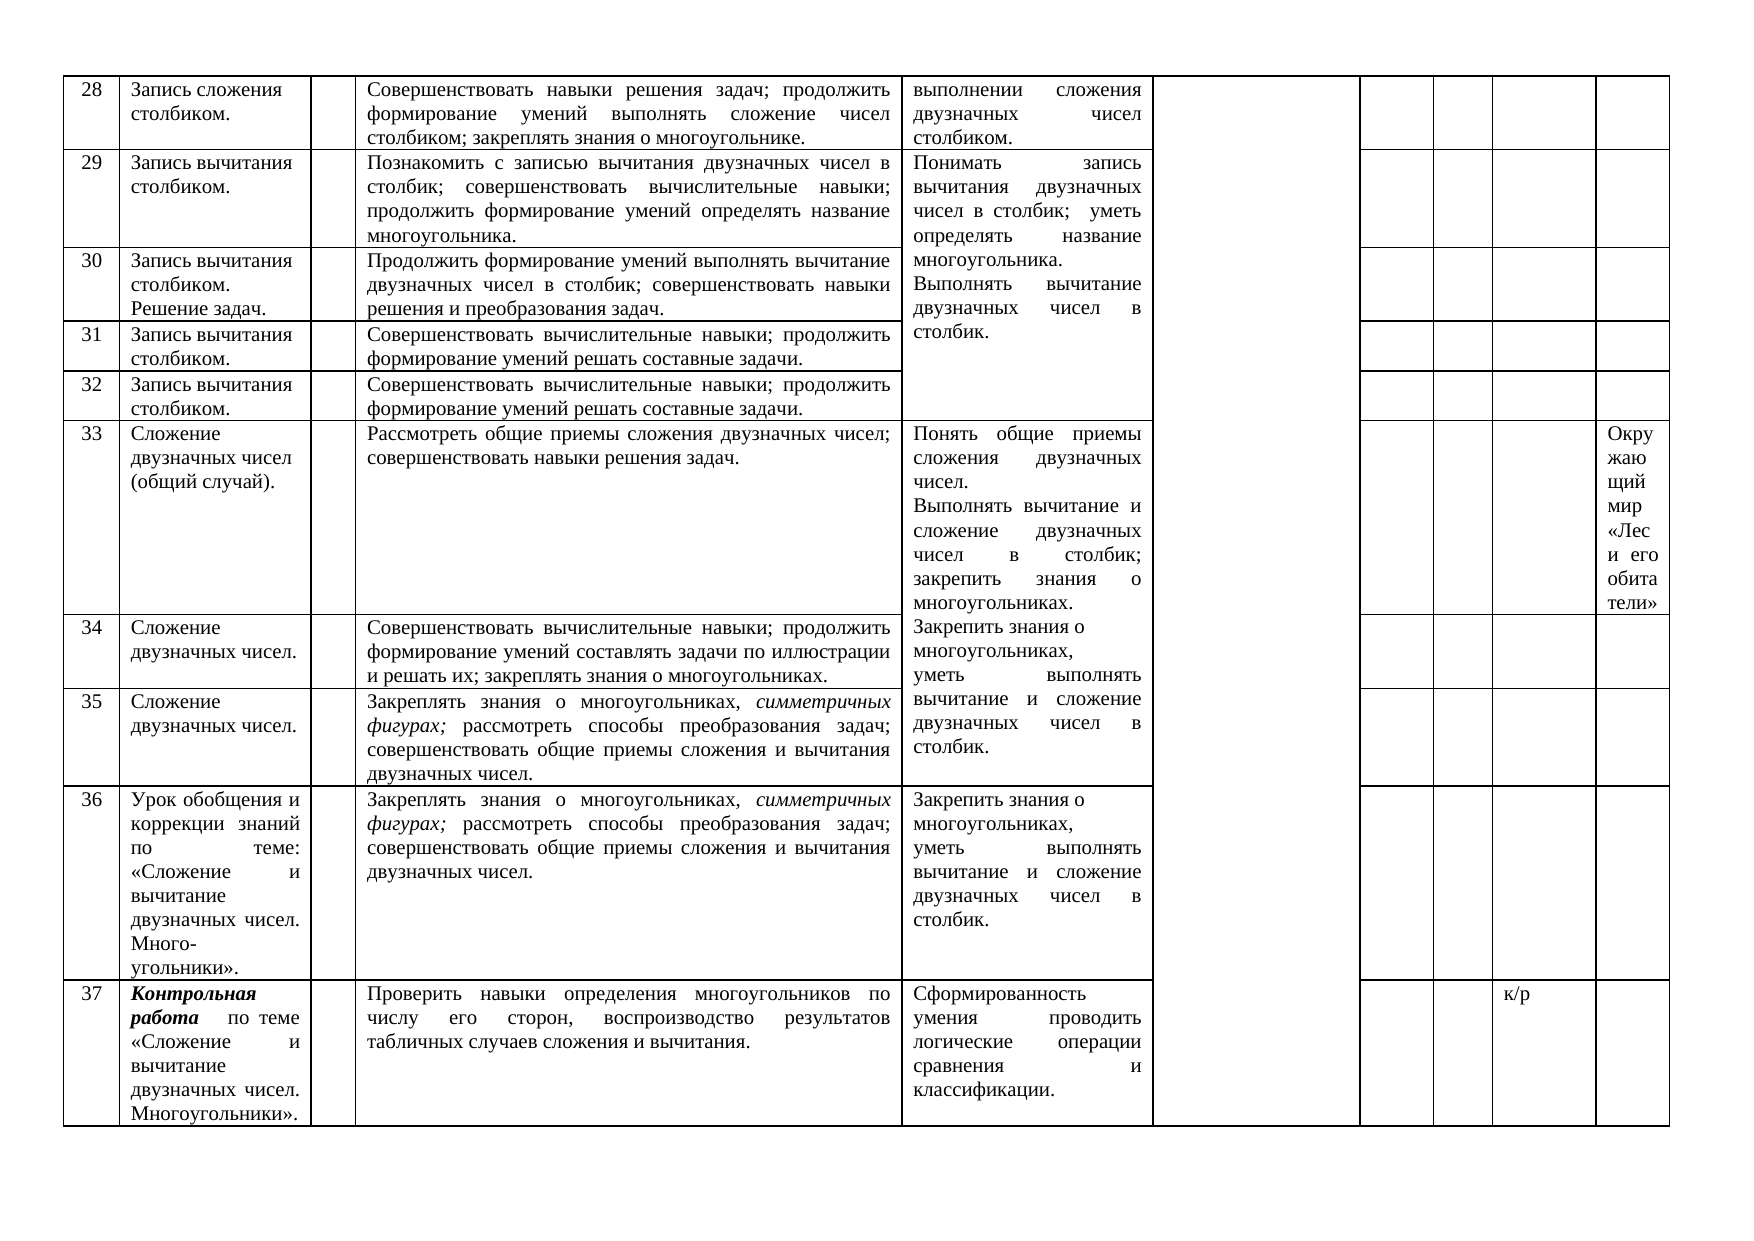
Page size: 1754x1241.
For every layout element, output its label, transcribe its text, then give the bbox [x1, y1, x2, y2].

table_cell [1361, 77, 1433, 149]
table_cell [1361, 615, 1433, 687]
table_cell [1361, 787, 1433, 979]
table_cell Сложение двузначных чисел. [120, 615, 310, 687]
table_cell [1434, 372, 1492, 420]
table_cell Запись вычитания столбиком. [120, 372, 310, 420]
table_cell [356, 77, 901, 149]
table_cell 37 [64, 981, 119, 1125]
table_cell [1434, 615, 1492, 687]
table_cell 35 [64, 689, 119, 785]
table_cell Понимать запись вычитания двузначных чисел в столбик; уметь определять название многоугольника. Выполнять вычитание двузначных чисел в столбик. [903, 150, 1152, 420]
table_cell 33 [64, 421, 119, 614]
table_cell [1434, 77, 1492, 149]
table_cell [312, 981, 355, 1125]
table_cell [312, 322, 355, 370]
table_cell [312, 689, 355, 785]
table_cell [1493, 77, 1595, 149]
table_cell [120, 77, 310, 149]
table_cell Окружающий мир «Лес и его обитатели» [1597, 421, 1669, 614]
table_cell 32 [64, 372, 119, 420]
table_cell [1493, 787, 1595, 979]
table_cell [312, 248, 355, 320]
table_cell [1434, 322, 1492, 370]
table_cell Запись вычитания столбиком. Решение задач. [120, 248, 310, 320]
table_cell [1493, 421, 1595, 614]
table_cell [1493, 372, 1595, 420]
table_cell [312, 615, 355, 687]
table_cell [1434, 981, 1492, 1125]
table_cell [1434, 248, 1492, 320]
table_cell Сформированность умения проводить логические операции сравнения и классификации. [903, 981, 1152, 1125]
table_cell к/р [1493, 981, 1595, 1125]
table_cell [1493, 322, 1595, 370]
table_cell [312, 77, 355, 149]
table_cell Закреплять знания о многоугольниках, симметричных фигурах; рассмотреть способы преобразования задач; совершенствовать общие приемы сложения и вычитания двузначных чисел. [356, 689, 901, 785]
table_cell [1434, 421, 1492, 614]
table_cell [312, 787, 355, 979]
table_cell [1493, 248, 1595, 320]
table_cell Контрольная работа по теме «Сложение и вычитание двузначных чисел. Многоугольники». [120, 981, 310, 1125]
table_cell [1597, 372, 1669, 420]
table_cell [1597, 150, 1669, 247]
table_cell [312, 372, 355, 420]
table_cell Совершенствовать вычислительные навыки; продолжить формирование умений решать составные задачи. [356, 372, 901, 420]
table_cell [1597, 689, 1669, 785]
table_cell Рассмотреть общие приемы сложения двузначных чисел; совершенствовать навыки решения задач. [356, 421, 901, 614]
table_cell [1361, 248, 1433, 320]
table_cell [1493, 150, 1595, 247]
table_cell Закреплять знания о многоугольниках, симметричных фигурах; рассмотреть способы преобразования задач; совершенствовать общие приемы сложения и вычитания двузначных чисел. [356, 787, 901, 979]
table_cell [1597, 981, 1669, 1125]
table_cell [1361, 981, 1433, 1125]
table_cell 28 [64, 77, 119, 149]
table_cell [1597, 248, 1669, 320]
table_cell [312, 421, 355, 614]
table_cell [1361, 421, 1433, 614]
table_cell [1361, 150, 1433, 247]
table_cell [1434, 689, 1492, 785]
table_cell [1597, 322, 1669, 370]
table_cell Сложение двузначных чисел. [120, 689, 310, 785]
table_cell [1597, 787, 1669, 979]
table_cell Закрепить знания о многоугольниках, уметь выполнять вычитание и сложение двузначных чисел в столбик. [903, 787, 1152, 979]
table_cell [1434, 150, 1492, 247]
table_cell [312, 150, 355, 247]
table_cell Урок обобщения и коррекции знаний по теме: «Сложение и вычитание двузначных чисел. Много-угольники». [120, 787, 310, 979]
table_cell [1361, 689, 1433, 785]
table_cell Запись вычитания столбиком. [120, 150, 310, 247]
table_cell Совершенствовать вычислительные навыки; продолжить формирование умений решать составные задачи. [356, 322, 901, 370]
table_cell [1361, 322, 1433, 370]
table_cell Сложение двузначных чисел (общий случай). [120, 421, 310, 614]
table_cell Продолжить формирование умений выполнять вычитание двузначных чисел в столбик; совершенствовать навыки решения и преобразования задач. [356, 248, 901, 320]
table_cell [1493, 615, 1595, 687]
table_cell [1361, 372, 1433, 420]
table_cell 34 [64, 615, 119, 687]
table_cell 30 [64, 248, 119, 320]
table_cell Запись вычитания столбиком. [120, 322, 310, 370]
table_cell Понять общие приемы сложения двузначных чисел. Выполнять вычитание и сложение двузначных чисел в столбик; закрепить знания о многоугольниках. Закрепить знания о многоугольниках, уметь выполнять вычитание и сложение двузначных чисел в столбик. [903, 421, 1152, 785]
table_cell 36 [64, 787, 119, 979]
table_cell 29 [64, 150, 119, 247]
table_cell [1597, 77, 1669, 149]
table_cell [1493, 689, 1595, 785]
table_cell 31 [64, 322, 119, 370]
table_cell Познакомить с записью вычитания двузначных чисел в столбик; совершенствовать вычислительные навыки; продолжить формирование умений определять название многоугольника. [356, 150, 901, 247]
table_cell Совершенствовать вычислительные навыки; продолжить формирование умений составлять задачи по иллюстрации и решать их; закреплять знания о многоугольниках. [356, 615, 901, 687]
table_cell [1434, 787, 1492, 979]
table_cell Проверить навыки определения многоугольников по числу его сторон, воспроизводство результатов табличных случаев сложения и вычитания. [356, 981, 901, 1125]
table_cell [1597, 615, 1669, 687]
